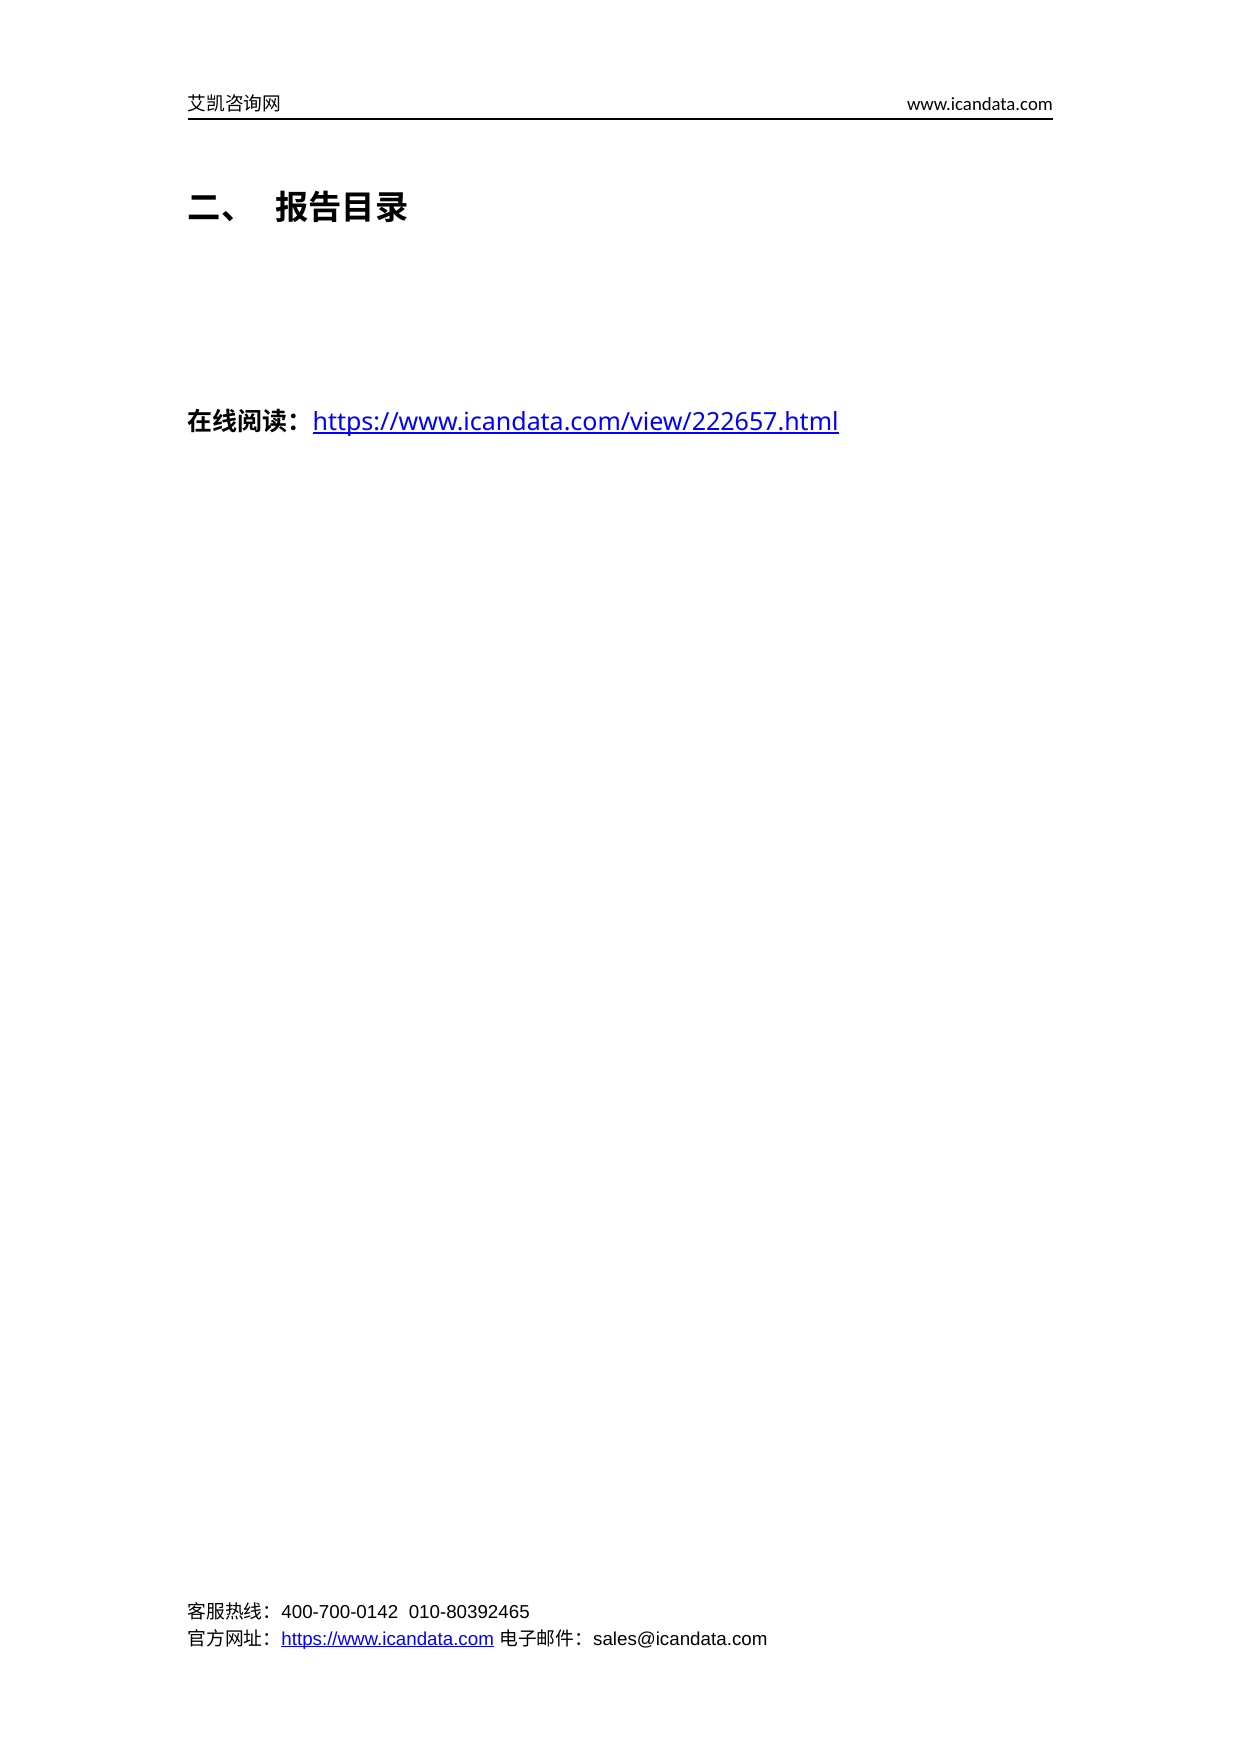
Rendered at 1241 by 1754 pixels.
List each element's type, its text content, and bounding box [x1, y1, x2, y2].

text 在线阅读：https://www.icandata.com/view/222657.html [187, 387, 1053, 452]
subtitle 报告目录 [187, 172, 1053, 237]
